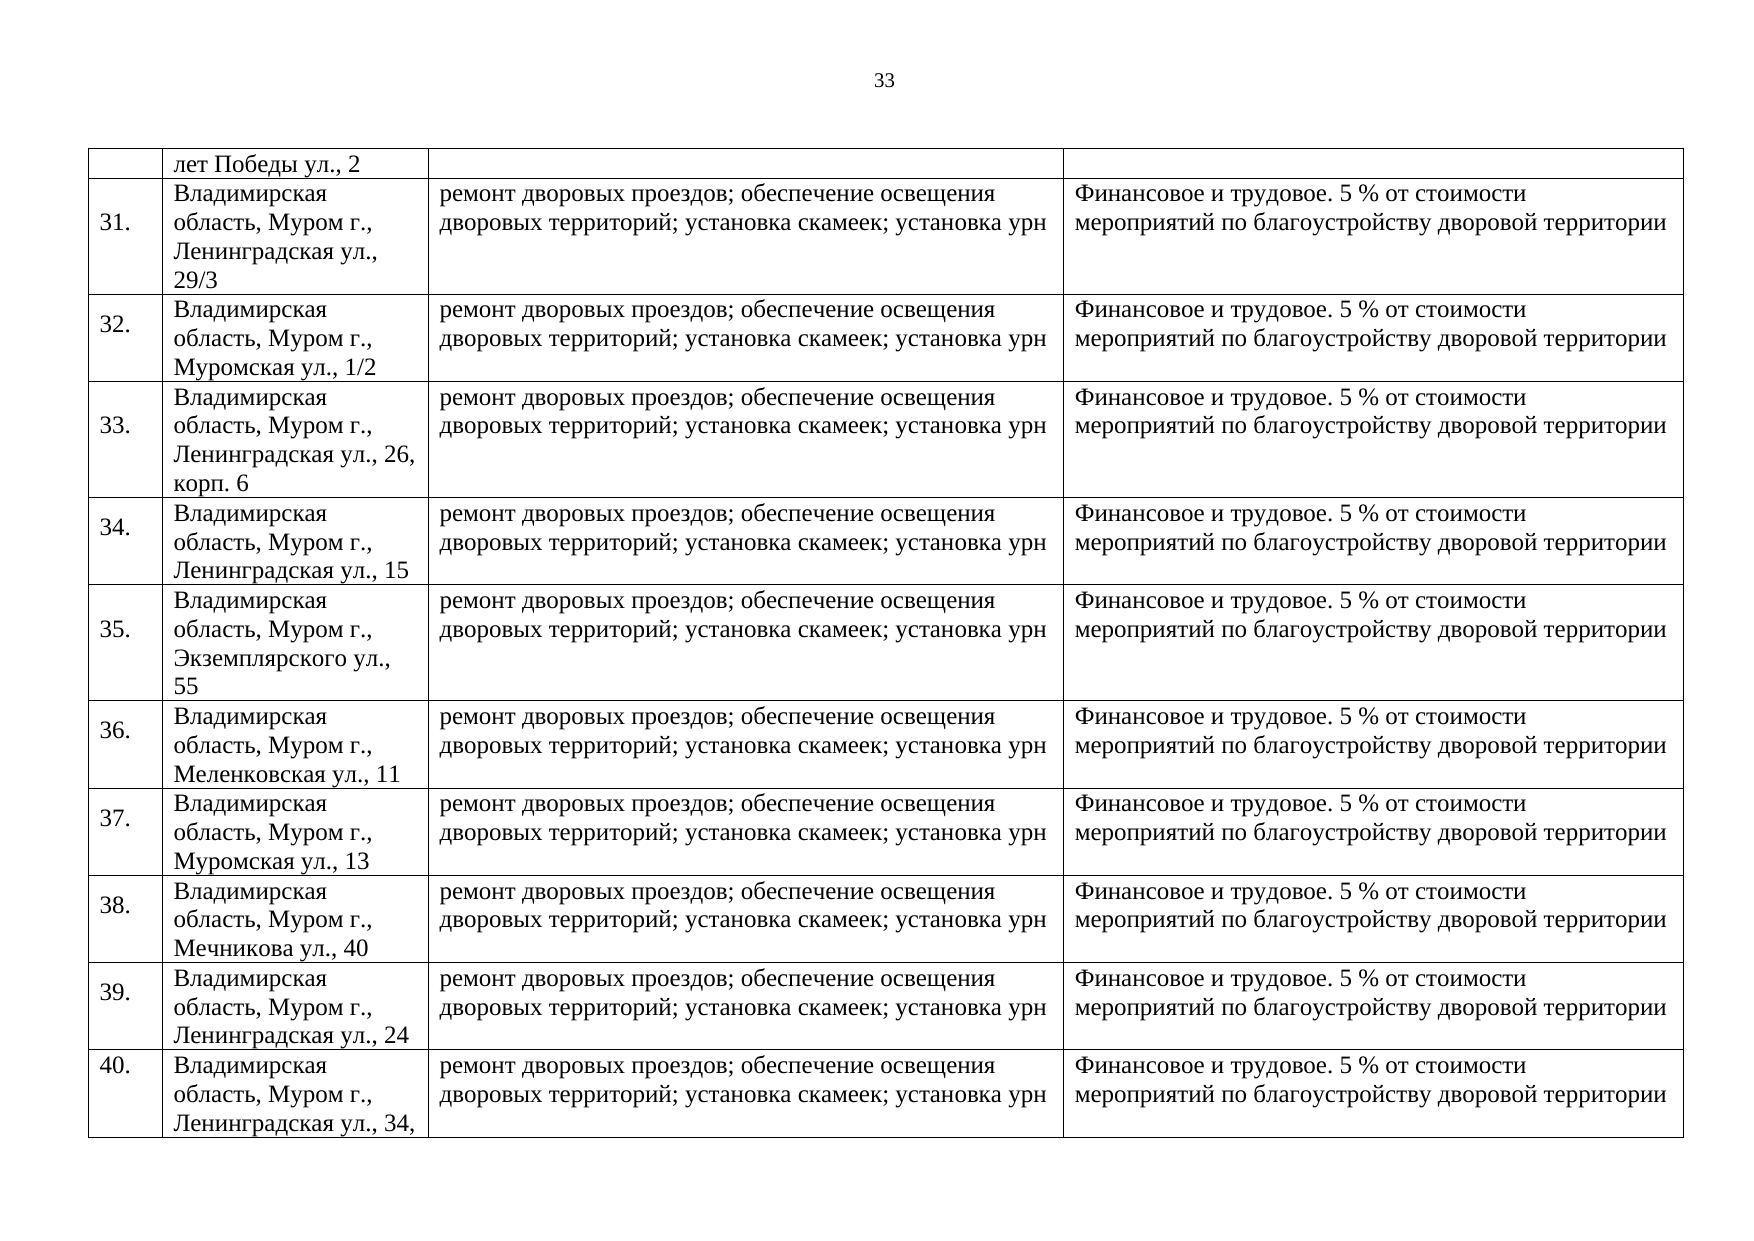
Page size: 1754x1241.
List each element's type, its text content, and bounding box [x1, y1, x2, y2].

table_cell Владимирская область, Муром г., Ленинградская ул., 15 [163, 498, 428, 584]
table_cell ремонт дворовых проездов; обеспечение освещения дворовых территорий; установка скамеек; установка урн [429, 876, 1063, 962]
table_cell Финансовое и трудовое. 5 % от стоимости мероприятий по благоустройству дворовой территории [1064, 963, 1683, 1049]
table_cell [89, 1050, 162, 1137]
table_cell Финансовое и трудовое. 5 % от стоимости мероприятий по благоустройству дворовой территории [1064, 382, 1683, 497]
table_cell [89, 876, 162, 962]
table_cell Финансовое и трудовое. 5 % от стоимости мероприятий по благоустройству дворовой территории [1064, 789, 1683, 875]
table_cell ремонт дворовых проездов; обеспечение освещения дворовых территорий; установка скамеек; установка урн [429, 498, 1063, 584]
table_cell Финансовое и трудовое. 5 % от стоимости мероприятий по благоустройству дворовой территории [1064, 498, 1683, 584]
table_cell Владимирская область, Муром г., Муромская ул., 1/2 [163, 295, 428, 381]
table_cell [89, 585, 162, 700]
table_cell [89, 179, 162, 293]
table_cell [1064, 149, 1683, 177]
table_cell [89, 701, 162, 787]
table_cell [163, 149, 428, 177]
table_cell [89, 498, 162, 584]
table_cell ремонт дворовых проездов; обеспечение освещения дворовых территорий; установка скамеек; установка урн [429, 963, 1063, 1049]
table_cell Владимирская область, Муром г., Экземплярского ул., 55 [163, 585, 428, 700]
table_cell Финансовое и трудовое. 5 % от стоимости мероприятий по благоустройству дворовой территории [1064, 179, 1683, 293]
table_cell Владимирская область, Муром г., Ленинградская ул., 29/3 [163, 179, 428, 293]
table_cell [89, 382, 162, 497]
table_cell Финансовое и трудовое. 5 % от стоимости мероприятий по благоустройству дворовой территории [1064, 585, 1683, 700]
table_cell Владимирская область, Муром г., Меленковская ул., 11 [163, 701, 428, 787]
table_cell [429, 1050, 1063, 1137]
table_cell ремонт дворовых проездов; обеспечение освещения дворовых территорий; установка скамеек; установка урн [429, 701, 1063, 787]
table_cell [89, 789, 162, 875]
table_cell [89, 149, 162, 177]
table_cell ремонт дворовых проездов; обеспечение освещения дворовых территорий; установка скамеек; установка урн [429, 295, 1063, 381]
table_cell ремонт дворовых проездов; обеспечение освещения дворовых территорий; установка скамеек; установка урн [429, 789, 1063, 875]
table_cell Финансовое и трудовое. 5 % от стоимости мероприятий по благоустройству дворовой территории [1064, 701, 1683, 787]
table_cell Владимирская область, Муром г., Мечникова ул., 40 [163, 876, 428, 962]
table_cell ремонт дворовых проездов; обеспечение освещения дворовых территорий; установка скамеек; установка урн [429, 382, 1063, 497]
table_cell Финансовое и трудовое. 5 % от стоимости мероприятий по благоустройству дворовой территории [1064, 295, 1683, 381]
table_cell ремонт дворовых проездов; обеспечение освещения дворовых территорий; установка скамеек; установка урн [429, 585, 1063, 700]
table_cell ремонт дворовых проездов; обеспечение освещения дворовых территорий; установка скамеек; установка урн [429, 179, 1063, 293]
table_cell Владимирская область, Муром г., Ленинградская ул., 26, корп. 6 [163, 382, 428, 497]
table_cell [163, 1050, 428, 1137]
table_cell Владимирская область, Муром г., Ленинградская ул., 24 [163, 963, 428, 1049]
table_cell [429, 149, 1063, 177]
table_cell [1064, 1050, 1683, 1137]
table_cell Финансовое и трудовое. 5 % от стоимости мероприятий по благоустройству дворовой территории [1064, 876, 1683, 962]
table_cell [89, 963, 162, 1049]
table_cell [89, 295, 162, 381]
table_cell Владимирская область, Муром г., Муромская ул., 13 [163, 789, 428, 875]
